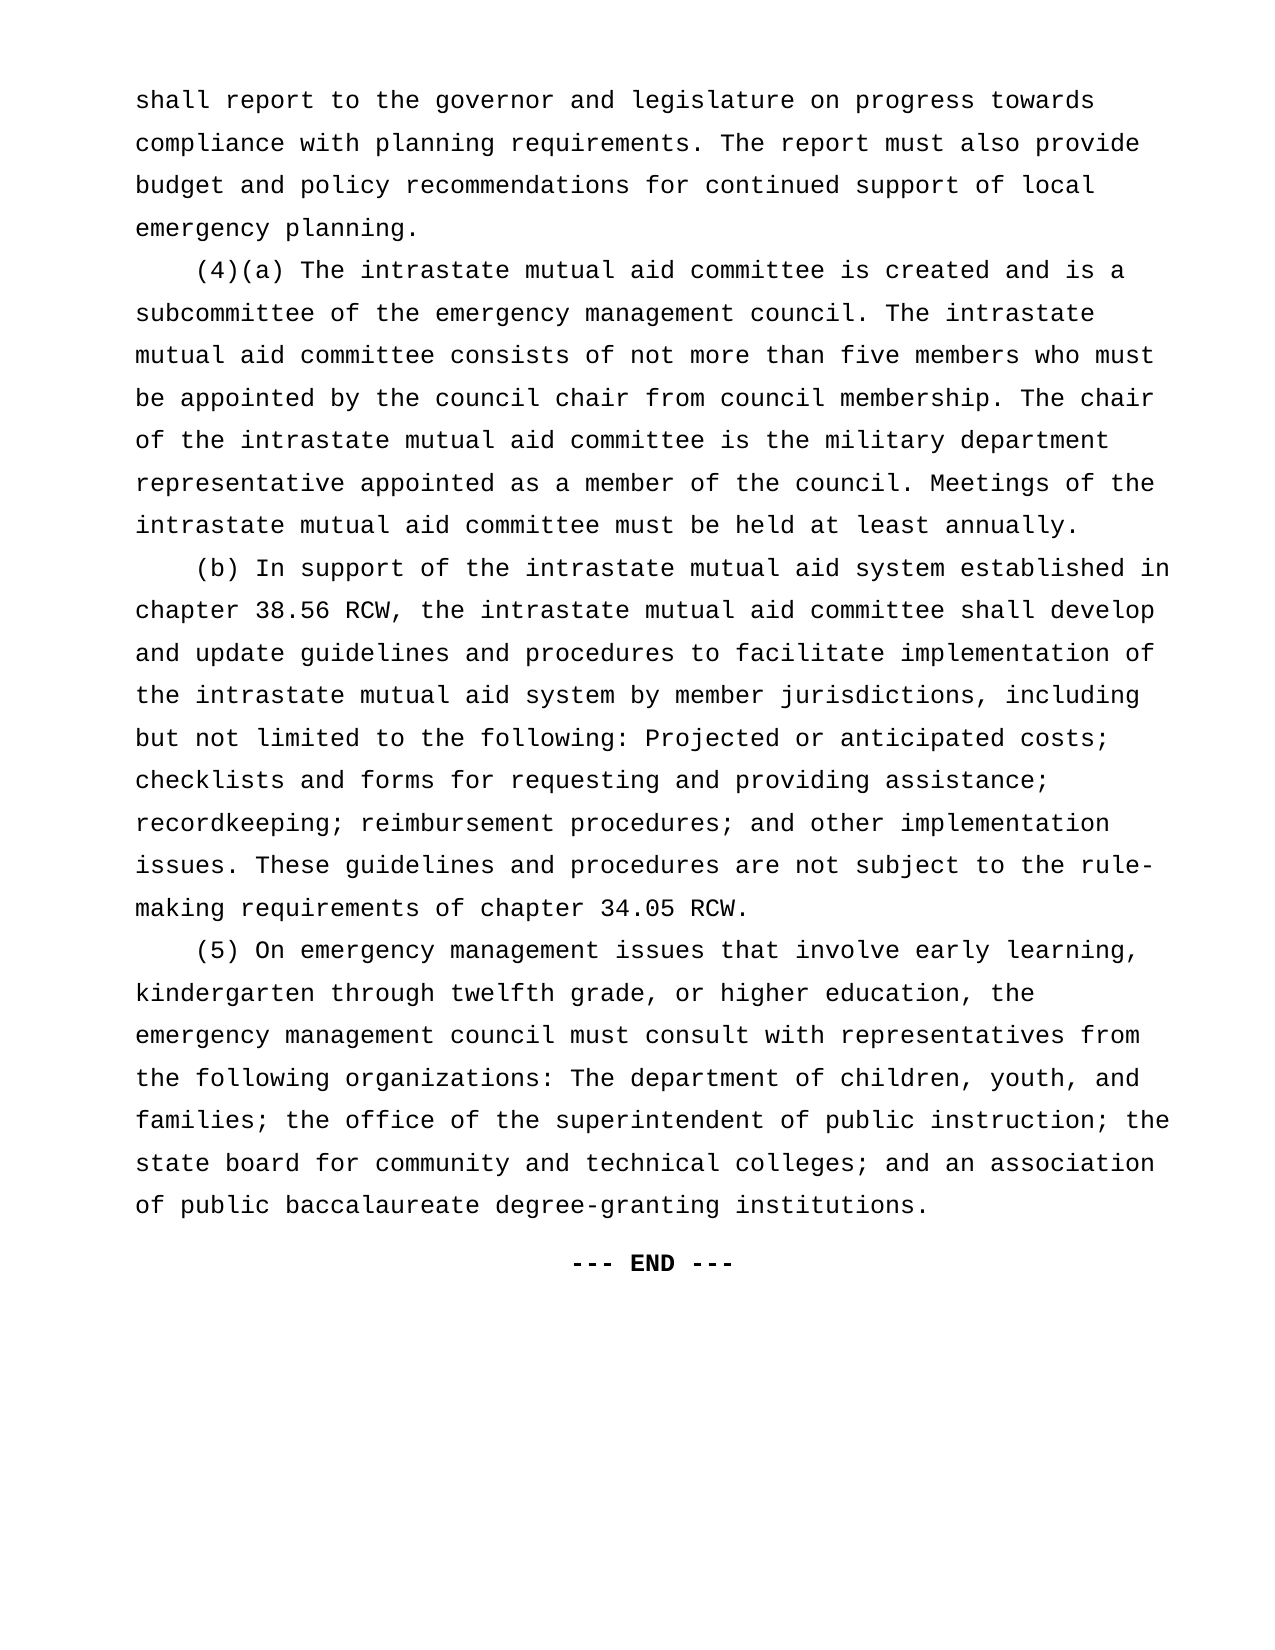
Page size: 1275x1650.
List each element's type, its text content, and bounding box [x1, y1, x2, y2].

text --- END --- [135, 1251, 1170, 1279]
text (b) In support of the intrastate mutual aid system established in chapter 38.56 RCW, the intrastate mutual aid committee shall develop and update guidelines and procedures to facilitate implementation of the intrastate mutual aid system by member jurisdictions, including but not limited to the following: Projected or anticipated costs; checklists and forms for requesting and providing assistance; recordkeeping; reimbursement procedures; and other implementation issues. These guidelines and procedures are not subject to the rule-making requirements of chapter 34.05 RCW. [135, 542, 1170, 925]
text (4)(a) The intrastate mutual aid committee is created and is a subcommittee of the emergency management council. The intrastate mutual aid committee consists of not more than five members who must be appointed by the council chair from council membership. The chair of the intrastate mutual aid committee is the military department representative appointed as a member of the council. Meetings of the intrastate mutual aid committee must be held at least annually. [135, 245, 1170, 542]
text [135, 75, 1170, 245]
text (5) On emergency management issues that involve early learning, kindergarten through twelfth grade, or higher education, the emergency management council must consult with representatives from the following organizations: The department of children, youth, and families; the office of the superintendent of public instruction; the state board for community and technical colleges; and an association of public baccalaureate degree-granting institutions. [135, 925, 1170, 1222]
